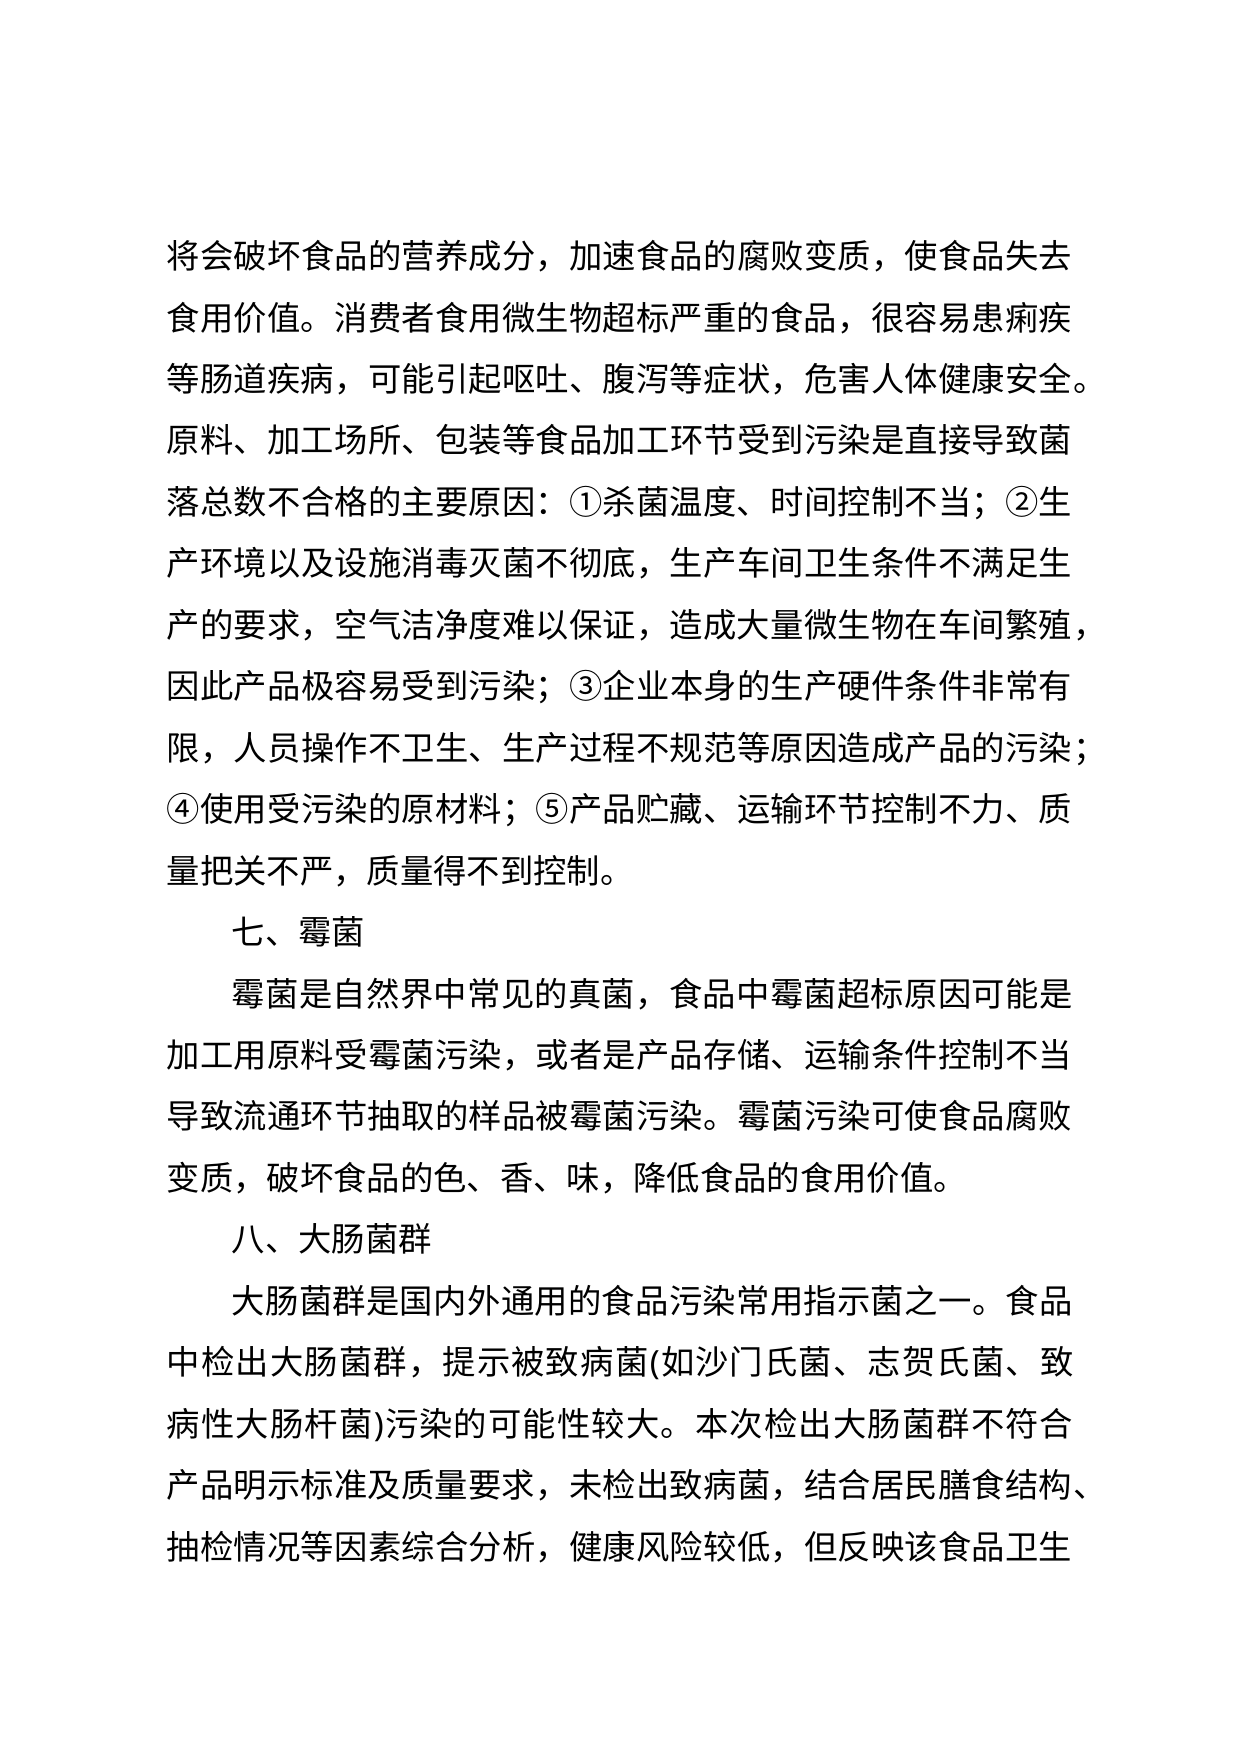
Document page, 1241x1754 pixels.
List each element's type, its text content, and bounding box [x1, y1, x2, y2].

text 七、霉菌 [167, 895, 1074, 957]
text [167, 219, 1074, 895]
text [167, 1264, 1074, 1571]
text 八、大肠菌群 [167, 1203, 1074, 1264]
text 霉菌是自然界中常见的真菌，食品中霉菌超标原因可能是加工用原料受霉菌污染，或者是产品存储、运输条件控制不当导致流通环节抽取的样品被霉菌污染。霉菌污染可使食品腐败变质，破坏食品的色、香、味，降低食品的食用价值。 [167, 957, 1074, 1203]
